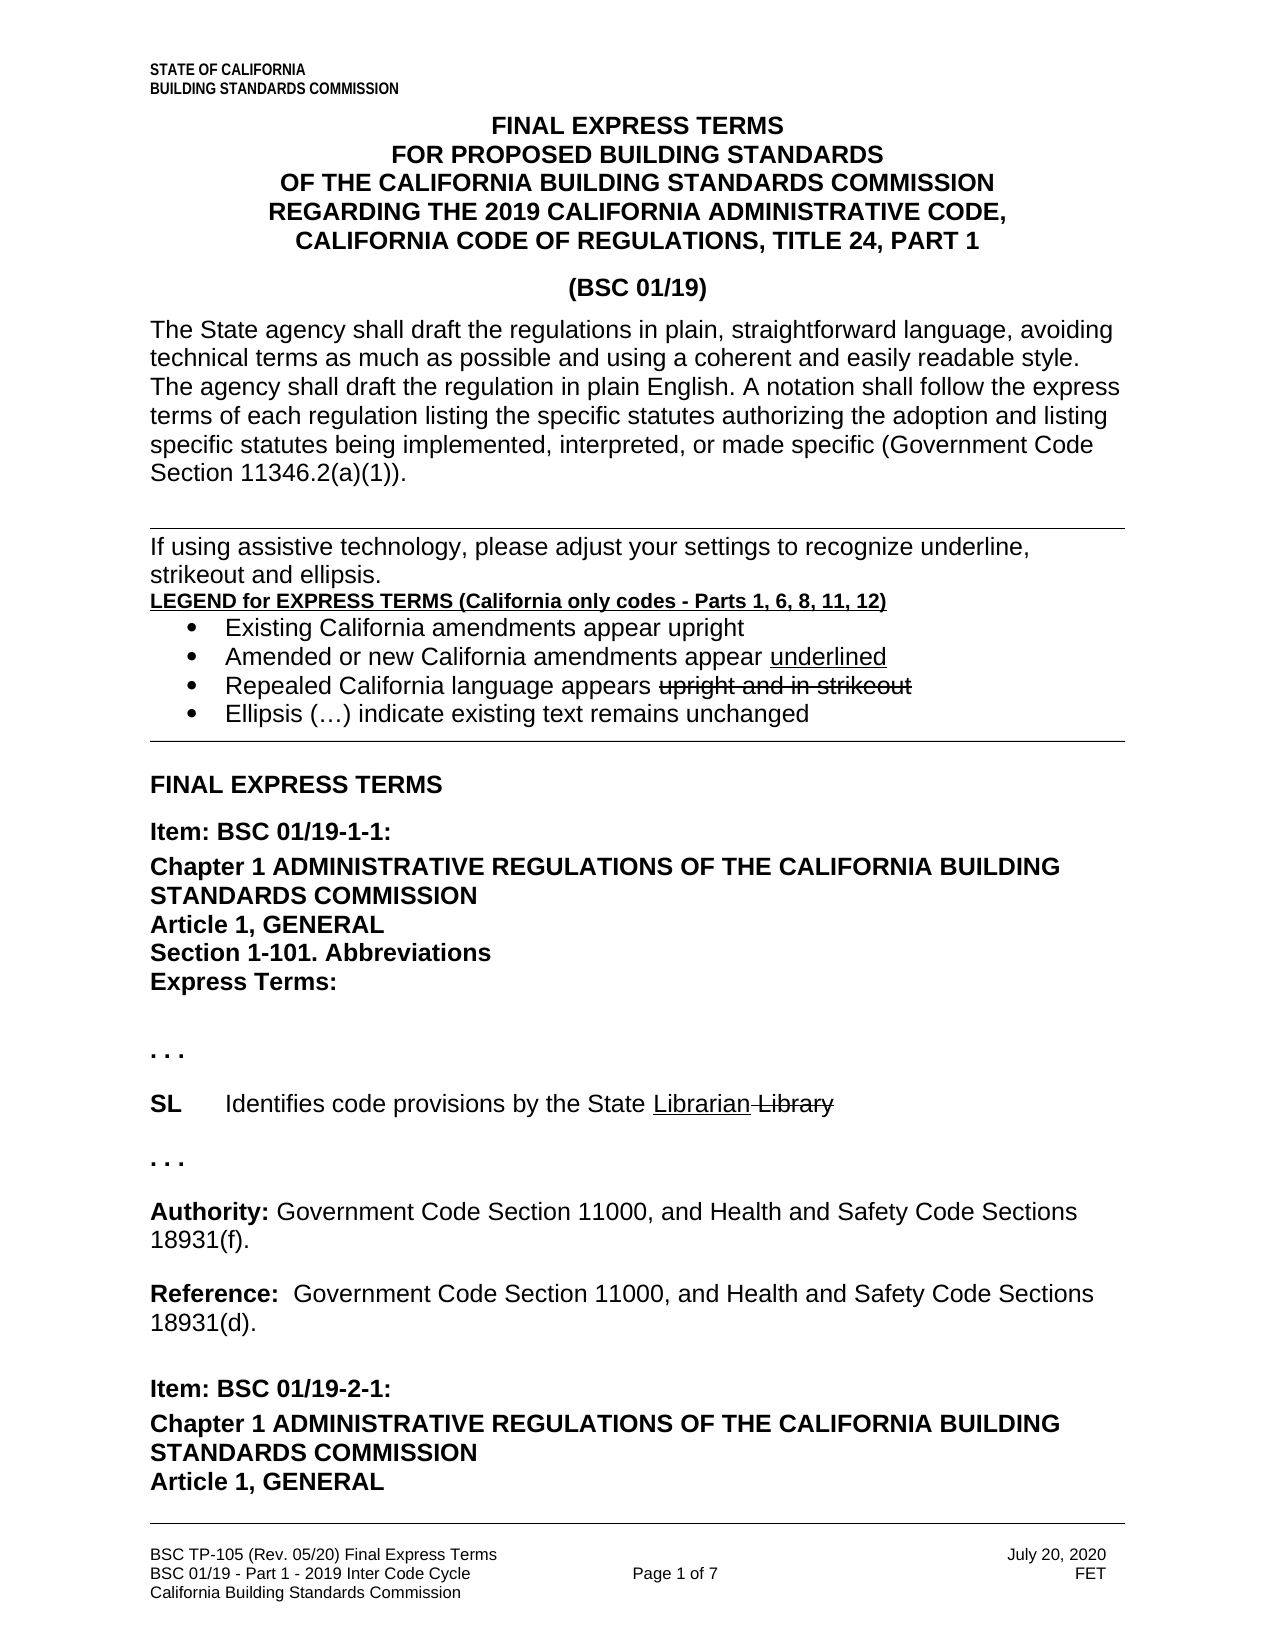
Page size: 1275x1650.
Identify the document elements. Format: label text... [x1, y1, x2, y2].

text Article 1, GENERAL [150, 1466, 1125, 1495]
text . . . [150, 1143, 1125, 1171]
text . . . [150, 1035, 1125, 1064]
subtitle FINAL EXPRESS TERMS FOR PROPOSED BUILDING STANDARDS OF THE CALIFORNIA BUILDING STANDARDS COMMISSION REGARDING THE 2019 CALIFORNIA ADMINISTRATIVE CODE, [150, 111, 1125, 226]
text Authority: Government Code Section 11000, and Health and Safety Code Sections 18931(f). [150, 1196, 1125, 1254]
list Repealed California language appears upright and in strikeout [187, 671, 1125, 699]
text Express Terms: [150, 967, 1125, 996]
text SL Identifies code provisions by the State Librarian Library [150, 1089, 1125, 1118]
subtitle FINAL EXPRESS TERMS [150, 742, 1125, 798]
subtitle (BSC 01/19) [150, 273, 1125, 302]
text Article 1, GENERAL [150, 909, 1125, 938]
list Existing California amendments appear upright [187, 613, 1125, 642]
list Amended or new California amendments appear underlined [187, 642, 1125, 671]
subtitle LEGEND for EXPRESS TERMS (California only codes - Parts 1, 6, 8, 11, 12) [150, 589, 1125, 613]
text Reference: Government Code Section 11000, and Health and Safety Code Sections 18931(d). [150, 1279, 1125, 1336]
subtitle Item: BSC 01/19-1-1: [150, 817, 1125, 846]
text Chapter 1 ADMINISTRATIVE REGULATIONS OF THE CALIFORNIA BUILDING STANDARDS COMMISSION [150, 1409, 1125, 1466]
subtitle CALIFORNIA CODE OF REGULATIONS, TITLE 24, PART 1 [150, 226, 1125, 254]
subtitle Item: BSC 01/19-2-1: [150, 1374, 1125, 1403]
text The State agency shall draft the regulations in plain, straightforward language, avoiding technical terms as much as possible and using a coherent and easily readable style. The agency shall draft the regulation in plain English. A notation shall follow the express terms of each regulation listing the specific statutes authorizing the adoption and listing specific statutes being implemented, interpreted, or made specific (Government Code Section 11346.2(a)(1)). [150, 314, 1125, 487]
list If using assistive technology, please adjust your settings to recognize underline, strikeout and ellipsis. [150, 529, 1125, 589]
text Section 1-101. Abbreviations [150, 938, 1125, 967]
list Ellipsis (…) indicate existing text remains unchanged [187, 699, 1125, 728]
text Chapter 1 ADMINISTRATIVE REGULATIONS OF THE CALIFORNIA BUILDING STANDARDS COMMISSION [150, 852, 1125, 909]
